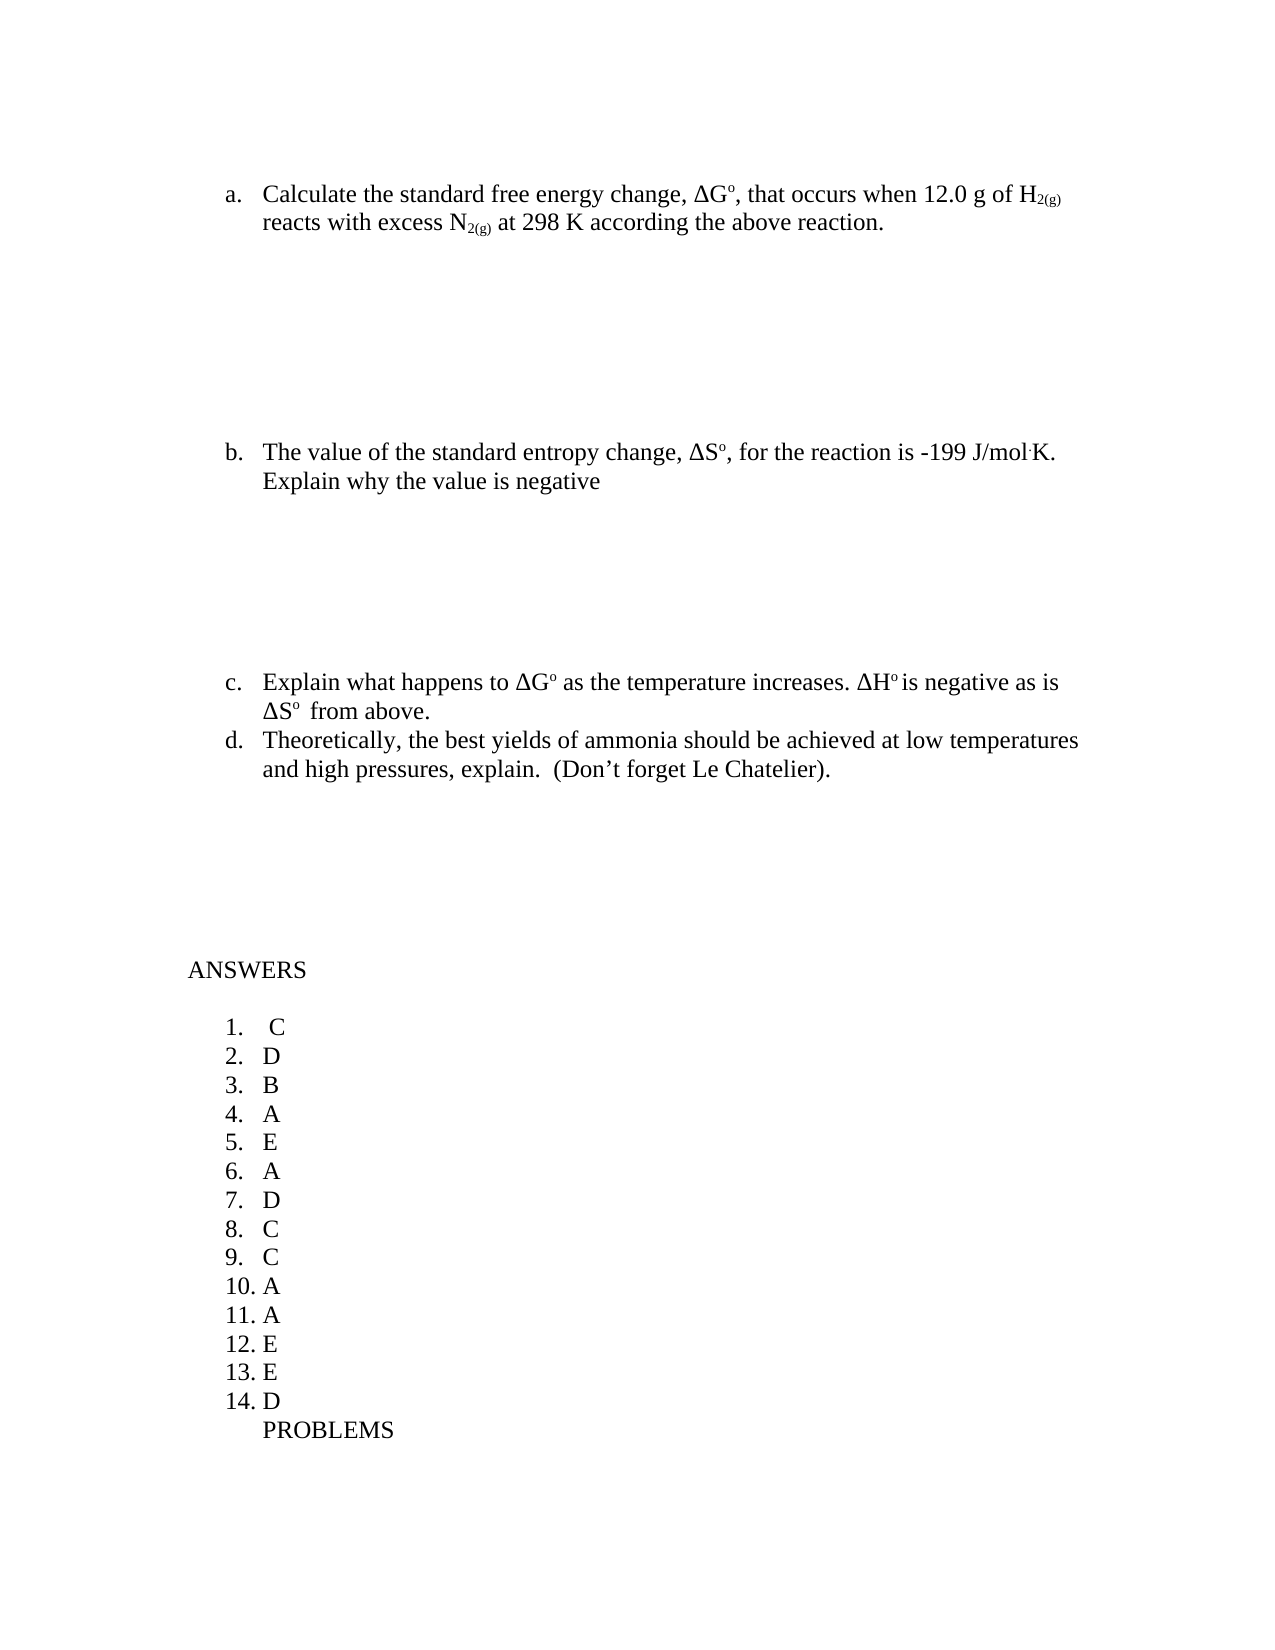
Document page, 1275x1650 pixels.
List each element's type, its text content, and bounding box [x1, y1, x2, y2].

list A [225, 1271, 1087, 1300]
list D [225, 1041, 1087, 1070]
list C [225, 1214, 1087, 1242]
list D [225, 1386, 1087, 1415]
list E [225, 1127, 1087, 1156]
list C [225, 1242, 1087, 1271]
list D [225, 1185, 1087, 1214]
list B [225, 1070, 1087, 1099]
list E [225, 1329, 1087, 1357]
list The value of the standard entropy change, ΔSo, for the reaction is -199 J/mol.K. Explain why the value is negative [225, 437, 1087, 495]
list A [225, 1156, 1087, 1185]
list C [225, 1012, 1087, 1041]
list PROBLEMS [262, 1415, 1087, 1444]
list Explain what happens to ΔGo as the temperature increases. ΔHo is negative as is ΔSo from above. [225, 667, 1087, 725]
list A [225, 1300, 1087, 1329]
list Theoretically, the best yields of ammonia should be achieved at low temperatures and high pressures, explain. (Don’t forget Le Chatelier). [225, 725, 1087, 782]
list A [225, 1099, 1087, 1127]
list Calculate the standard free energy change, ΔGo, that occurs when 12.0 g of H2(g) reacts with excess N2(g) at 298 K according the above reaction. [225, 179, 1087, 236]
text ANSWERS [187, 955, 1087, 984]
list E [225, 1357, 1087, 1386]
